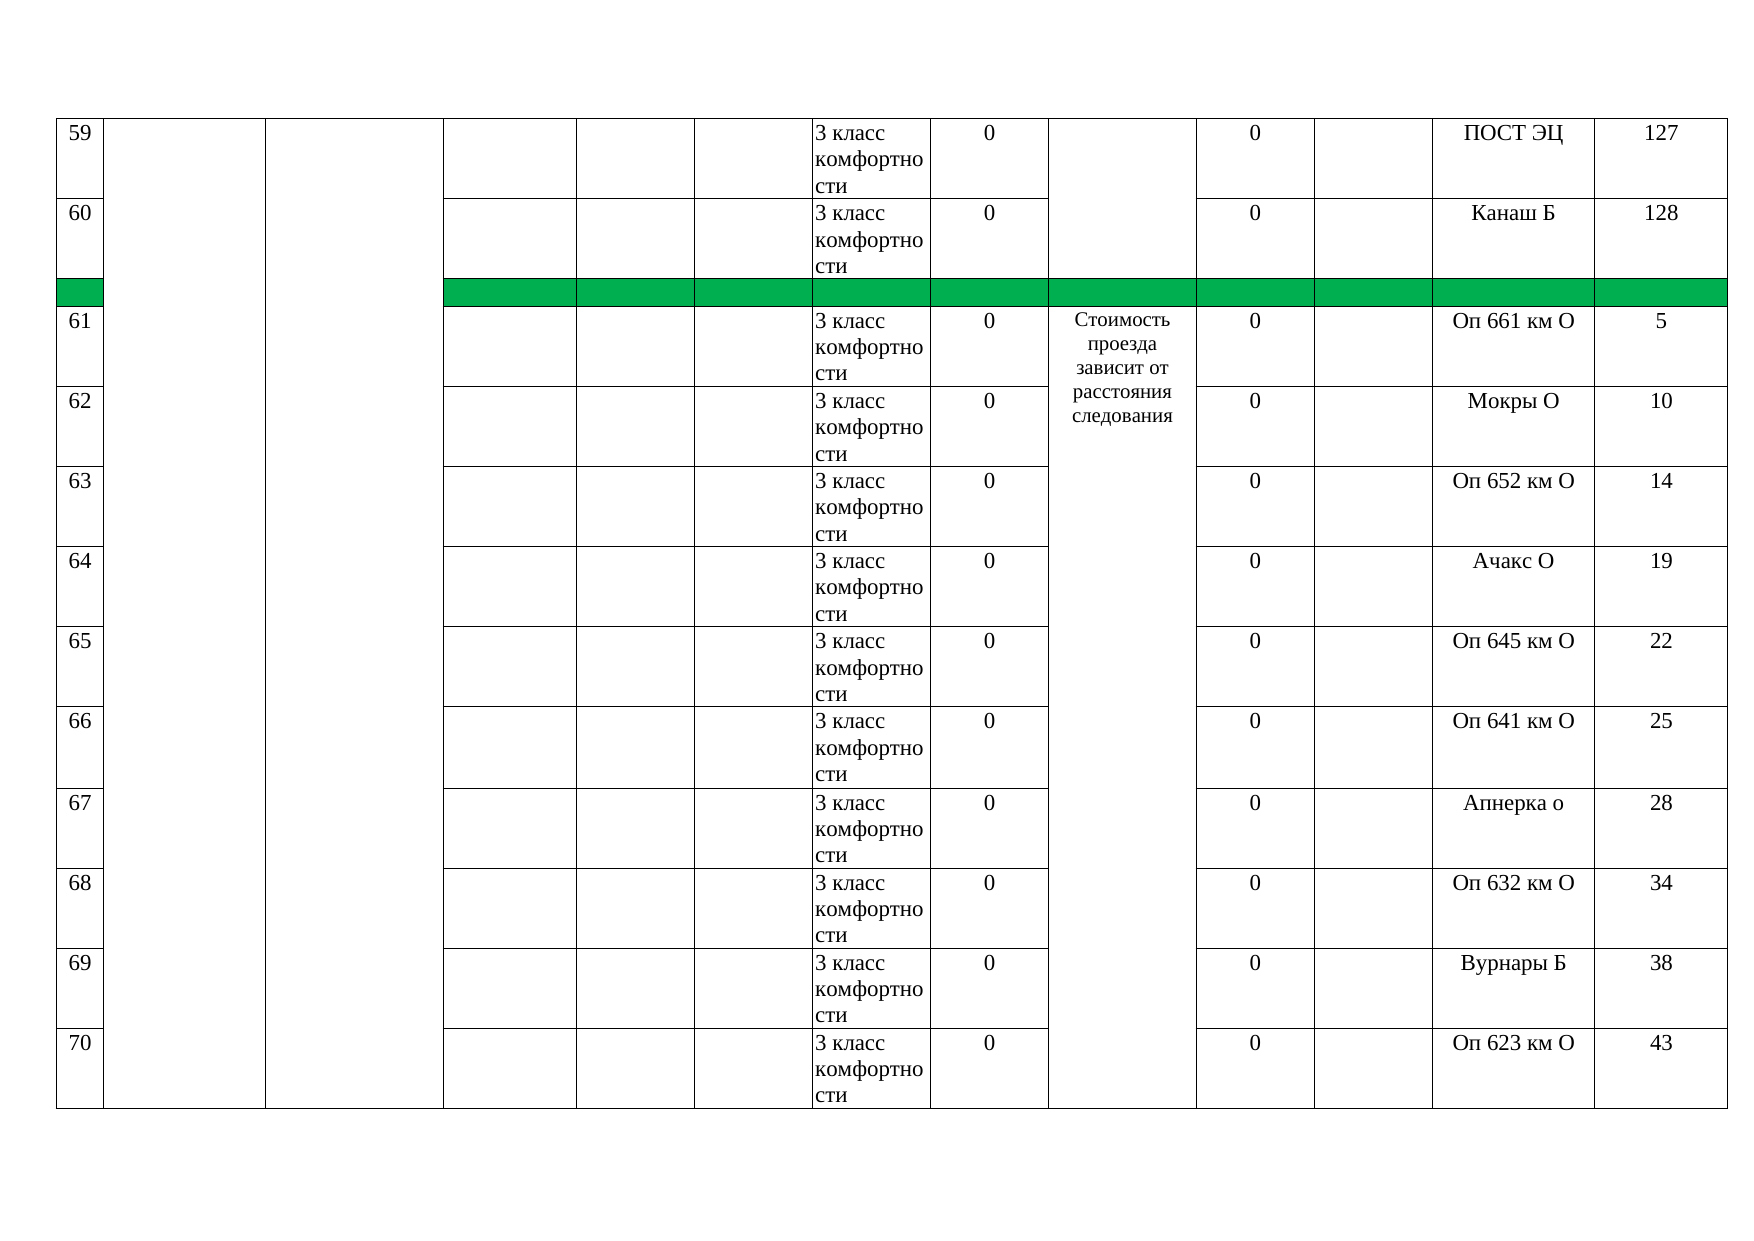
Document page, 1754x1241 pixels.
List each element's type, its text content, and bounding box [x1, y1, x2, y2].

table_cell 0 [931, 547, 1048, 626]
table_cell [1315, 199, 1432, 278]
table_cell 0 [931, 1029, 1048, 1108]
table_cell [444, 387, 576, 466]
table_cell 14 [1595, 467, 1727, 546]
table_cell Вурнары Б [1433, 949, 1594, 1028]
table_cell [577, 789, 694, 868]
table_cell [577, 1029, 694, 1108]
table_cell 3 класс комфортности [813, 307, 930, 386]
table_cell [577, 707, 694, 787]
table_cell [577, 119, 694, 198]
table_cell [695, 789, 812, 868]
table_cell 3 класс комфортности [813, 467, 930, 546]
table_cell [695, 199, 812, 278]
table_cell [1315, 869, 1432, 948]
table_cell [577, 869, 694, 948]
table_cell 0 [1197, 547, 1314, 626]
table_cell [1049, 307, 1196, 1108]
table_cell 0 [1197, 119, 1314, 198]
table_cell [444, 547, 576, 626]
table_cell 63 [57, 467, 103, 546]
table_cell [577, 307, 694, 386]
table_cell [577, 279, 694, 306]
table_cell 0 [931, 627, 1048, 706]
table_cell [695, 307, 812, 386]
table_cell 66 [57, 707, 103, 787]
table_cell [1315, 949, 1432, 1028]
table_cell Ачакс О [1433, 547, 1594, 626]
table_cell 3 класс комфортности [813, 707, 930, 787]
table_cell 22 [1595, 627, 1727, 706]
table_cell 0 [1197, 387, 1314, 466]
table_cell 64 [57, 547, 103, 626]
table_cell 3 класс комфортности [813, 199, 930, 278]
table_cell 0 [931, 307, 1048, 386]
table_cell 3 класс комфортности [813, 869, 930, 948]
table_cell Оп 652 км О [1433, 467, 1594, 546]
table_cell [1315, 387, 1432, 466]
table_cell Оп 645 км О [1433, 627, 1594, 706]
table_cell [1315, 1029, 1432, 1108]
table_cell [1049, 279, 1196, 306]
table_cell 69 [57, 949, 103, 1028]
table_cell 28 [1595, 789, 1727, 868]
table_cell [444, 467, 576, 546]
table_cell 25 [1595, 707, 1727, 787]
table_cell [1433, 279, 1594, 306]
table_cell 67 [57, 789, 103, 868]
table_cell [695, 467, 812, 546]
table_cell [444, 1029, 576, 1108]
table_cell [444, 627, 576, 706]
table_cell [1197, 279, 1314, 306]
table_cell [577, 627, 694, 706]
table_cell 0 [1197, 949, 1314, 1028]
table_cell [1315, 307, 1432, 386]
table_cell 0 [931, 467, 1048, 546]
table_cell [57, 279, 103, 306]
table_cell [695, 707, 812, 787]
table_cell Апнерка о [1433, 789, 1594, 868]
table_cell Оп 632 км О [1433, 869, 1594, 948]
table_cell 10 [1595, 387, 1727, 466]
table_cell 0 [931, 949, 1048, 1028]
table_cell [931, 279, 1048, 306]
table_cell 3 класс комфортности [813, 627, 930, 706]
table_cell 38 [1595, 949, 1727, 1028]
table_cell [1315, 627, 1432, 706]
table_cell [577, 949, 694, 1028]
table_cell 3 класс комфортности [813, 547, 930, 626]
table_cell 0 [931, 199, 1048, 278]
table_cell [813, 279, 930, 306]
table_cell Оп 641 км О [1433, 707, 1594, 787]
table_cell 5 [1595, 307, 1727, 386]
table_cell [1315, 119, 1432, 198]
table_cell Оп 623 км О [1433, 1029, 1594, 1108]
table_cell [695, 547, 812, 626]
table_cell 19 [1595, 547, 1727, 626]
table_cell [695, 279, 812, 306]
table_cell [695, 949, 812, 1028]
table_cell Канаш Б [1433, 199, 1594, 278]
table_cell 62 [57, 387, 103, 466]
table_cell [1315, 467, 1432, 546]
table_cell [444, 789, 576, 868]
table_cell 0 [1197, 467, 1314, 546]
table_cell [1595, 279, 1727, 306]
table_cell 0 [1197, 707, 1314, 787]
table_cell [695, 387, 812, 466]
table_cell 0 [931, 119, 1048, 198]
table_cell 127 [1595, 119, 1727, 198]
table_cell [695, 627, 812, 706]
table_cell [695, 869, 812, 948]
table_cell [444, 707, 576, 787]
table_cell Оп 661 км О [1433, 307, 1594, 386]
table_cell 3 класс комфортности [813, 387, 930, 466]
table_cell [1315, 789, 1432, 868]
table_cell 59 [57, 119, 103, 198]
table_cell 60 [57, 199, 103, 278]
table_cell [577, 199, 694, 278]
table_cell 70 [57, 1029, 103, 1108]
table_cell [1315, 547, 1432, 626]
table_cell 0 [1197, 307, 1314, 386]
table_cell 34 [1595, 869, 1727, 948]
table_cell [444, 119, 576, 198]
table_cell 0 [931, 387, 1048, 466]
table_cell [444, 199, 576, 278]
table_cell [813, 1029, 930, 1108]
table_cell [577, 387, 694, 466]
table_cell 0 [1197, 869, 1314, 948]
table_cell 0 [931, 789, 1048, 868]
table_cell 0 [931, 869, 1048, 948]
table_cell ПОСТ ЭЦ [1433, 119, 1594, 198]
table_cell 0 [1197, 199, 1314, 278]
table_cell [444, 949, 576, 1028]
table_cell 61 [57, 307, 103, 386]
table_cell 128 [1595, 199, 1727, 278]
table_cell [695, 119, 812, 198]
table_cell 0 [1197, 789, 1314, 868]
table_cell 0 [1197, 627, 1314, 706]
table_cell 3 класс комфортности [813, 789, 930, 868]
table_cell 68 [57, 869, 103, 948]
table_cell [1315, 707, 1432, 787]
table_cell [695, 1029, 812, 1108]
table_cell 0 [1197, 1029, 1314, 1108]
table_cell [577, 547, 694, 626]
table_cell 65 [57, 627, 103, 706]
table_cell [577, 467, 694, 546]
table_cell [813, 119, 930, 198]
table_cell 3 класс комфортности [813, 949, 930, 1028]
table_cell [444, 307, 576, 386]
table_cell [444, 279, 576, 306]
table_cell Мокры О [1433, 387, 1594, 466]
table_cell [444, 869, 576, 948]
table_cell 43 [1595, 1029, 1727, 1108]
table_cell [1315, 279, 1432, 306]
table_cell 0 [931, 707, 1048, 787]
